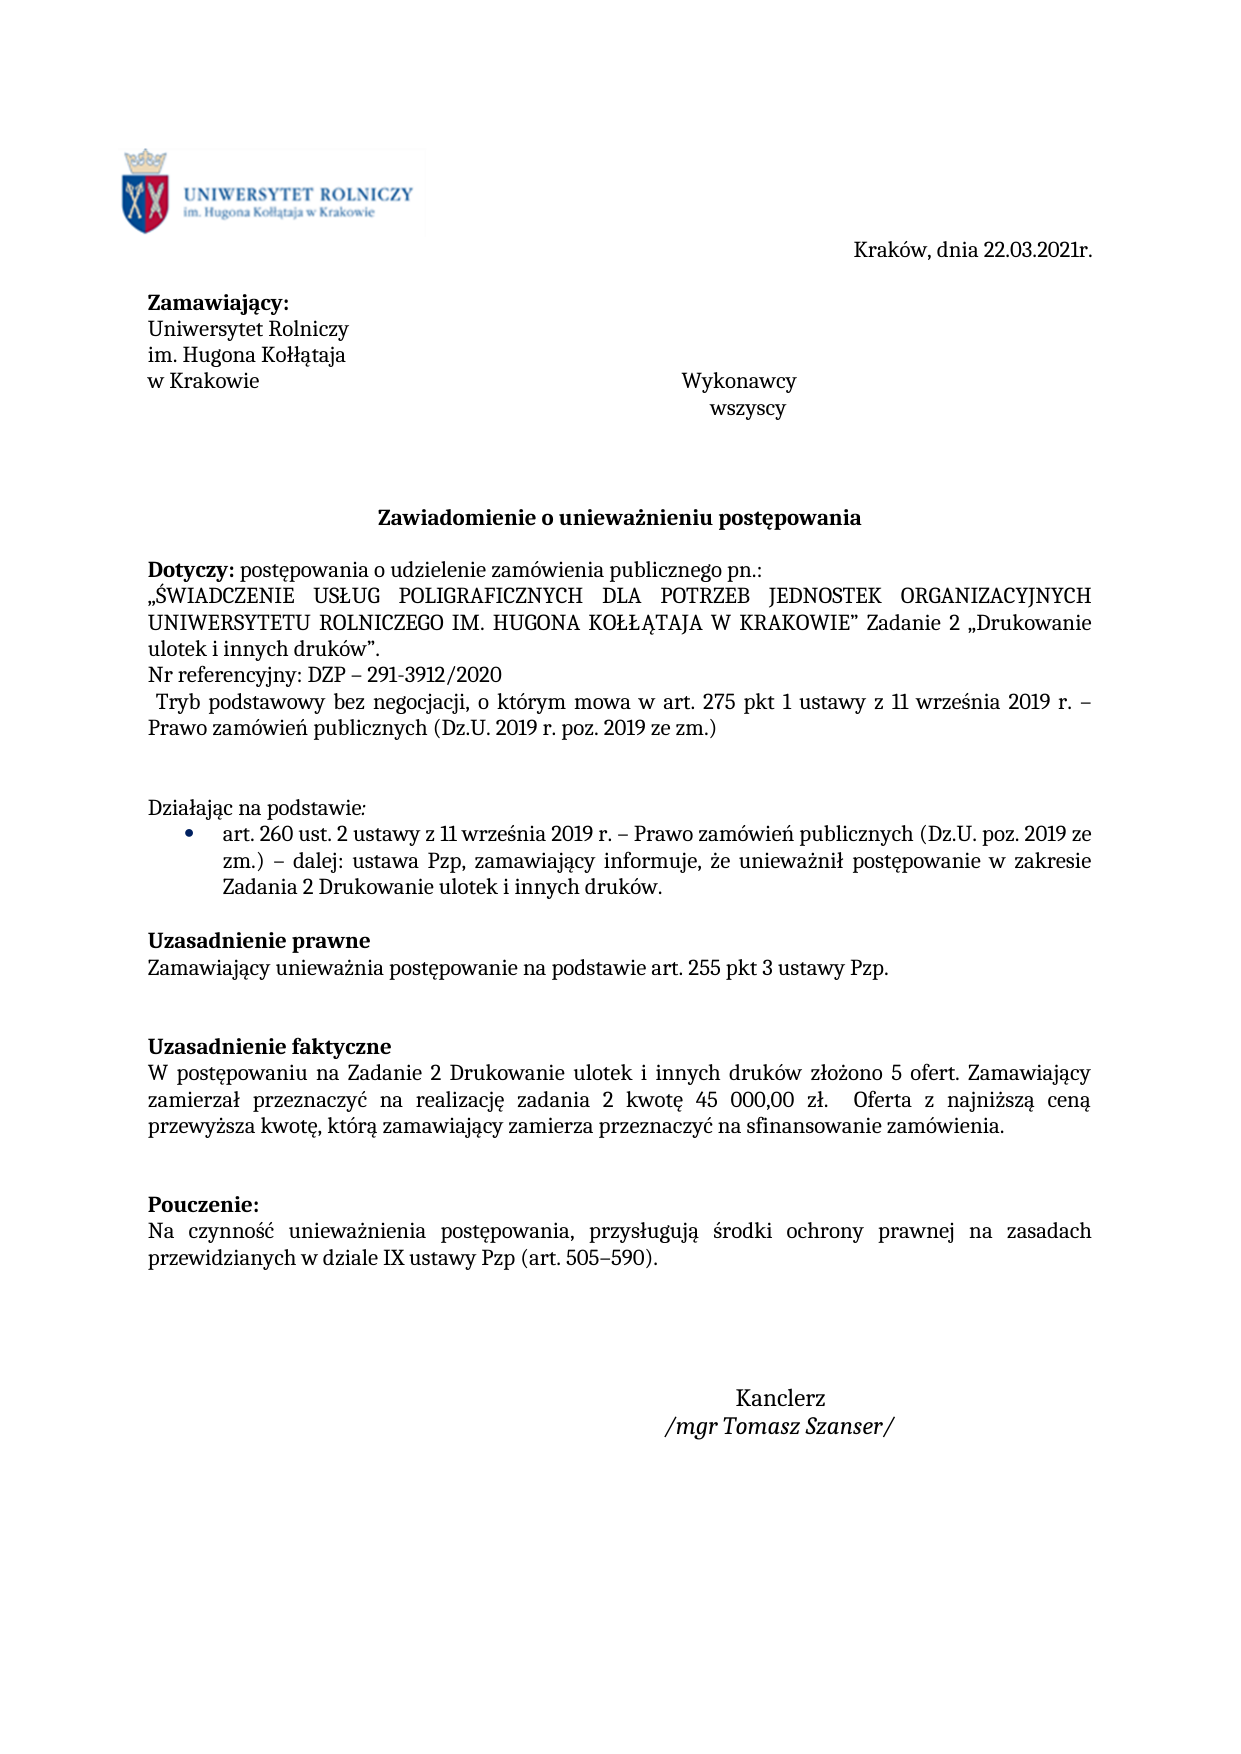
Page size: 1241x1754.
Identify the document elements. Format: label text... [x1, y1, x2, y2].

text Uzasadnienie prawne [148, 928, 1093, 954]
text wszyscy [650, 395, 1093, 421]
text W postępowaniu na Zadanie 2 Drukowanie ulotek i innych druków złożono 5 ofert. Zamawiający zamierzał przeznaczyć na realizację zadania 2 kwotę 45 000,00 zł. Oferta z najniższą ceną przewyższa kwotę, którą zamawiający zamierza przeznaczyć na sfinansowanie zamówienia. [148, 1060, 1093, 1139]
text Na czynność unieważnienia postępowania, przysługują środki ochrony prawnej na zasadach przewidzianych w dziale IX ustawy Pzp (art. 505–590). [148, 1218, 1093, 1271]
text „ŚWIADCZENIE USŁUG POLIGRAFICZNYCH DLA POTRZEB JEDNOSTEK ORGANIZACYJNYCH UNIWERSYTETU ROLNICZEGO IM. HUGONA KOŁŁĄTAJA W KRAKOWIE” Zadanie 2 „Drukowanie ulotek i innych druków”. [148, 583, 1093, 662]
text Kanclerz [590, 1383, 1093, 1412]
text Tryb podstawowy bez negocjacji, o którym mowa w art. 275 pkt 1 ustawy z 11 września 2019 r. – Prawo zamówień publicznych (Dz.U. 2019 r. poz. 2019 ze zm.) [148, 689, 1093, 741]
text w Krakowie Wykonawcy [148, 368, 1093, 395]
text Zawiadomienie o unieważnieniu postępowania [148, 505, 1093, 531]
text Pouczenie: [148, 1192, 1093, 1218]
text Działając na podstawie: [148, 795, 1093, 821]
text im. Hugona Kołłątaja [148, 342, 1093, 368]
text Kraków, dnia 22.03.2021r. [118, 237, 1093, 263]
picture [118, 147, 428, 237]
text Uzasadnienie faktyczne [148, 1034, 1093, 1060]
text Dotyczy: postępowania o udzielenie zamówienia publicznego pn.: [148, 557, 1093, 583]
text Zamawiający unieważnia postępowanie na podstawie art. 255 pkt 3 ustawy Pzp. [148, 954, 1093, 981]
list art. 260 ust. 2 ustawy z 11 września 2019 r. – Prawo zamówień publicznych (Dz.U. poz. 2019 ze zm.) – dalej: ustawa Pzp, zamawiający informuje, że unieważnił postępowanie w zakresie Zadania 2 Drukowanie ulotek i innych druków. [185, 821, 1093, 900]
text Uniwersytet Rolniczy [148, 316, 1093, 342]
text /mgr Tomasz Szanser/ [664, 1412, 1093, 1441]
text Zamawiający: [148, 289, 1093, 316]
text Nr referencyjny: DZP – 291-3912/2020 [148, 662, 1093, 689]
